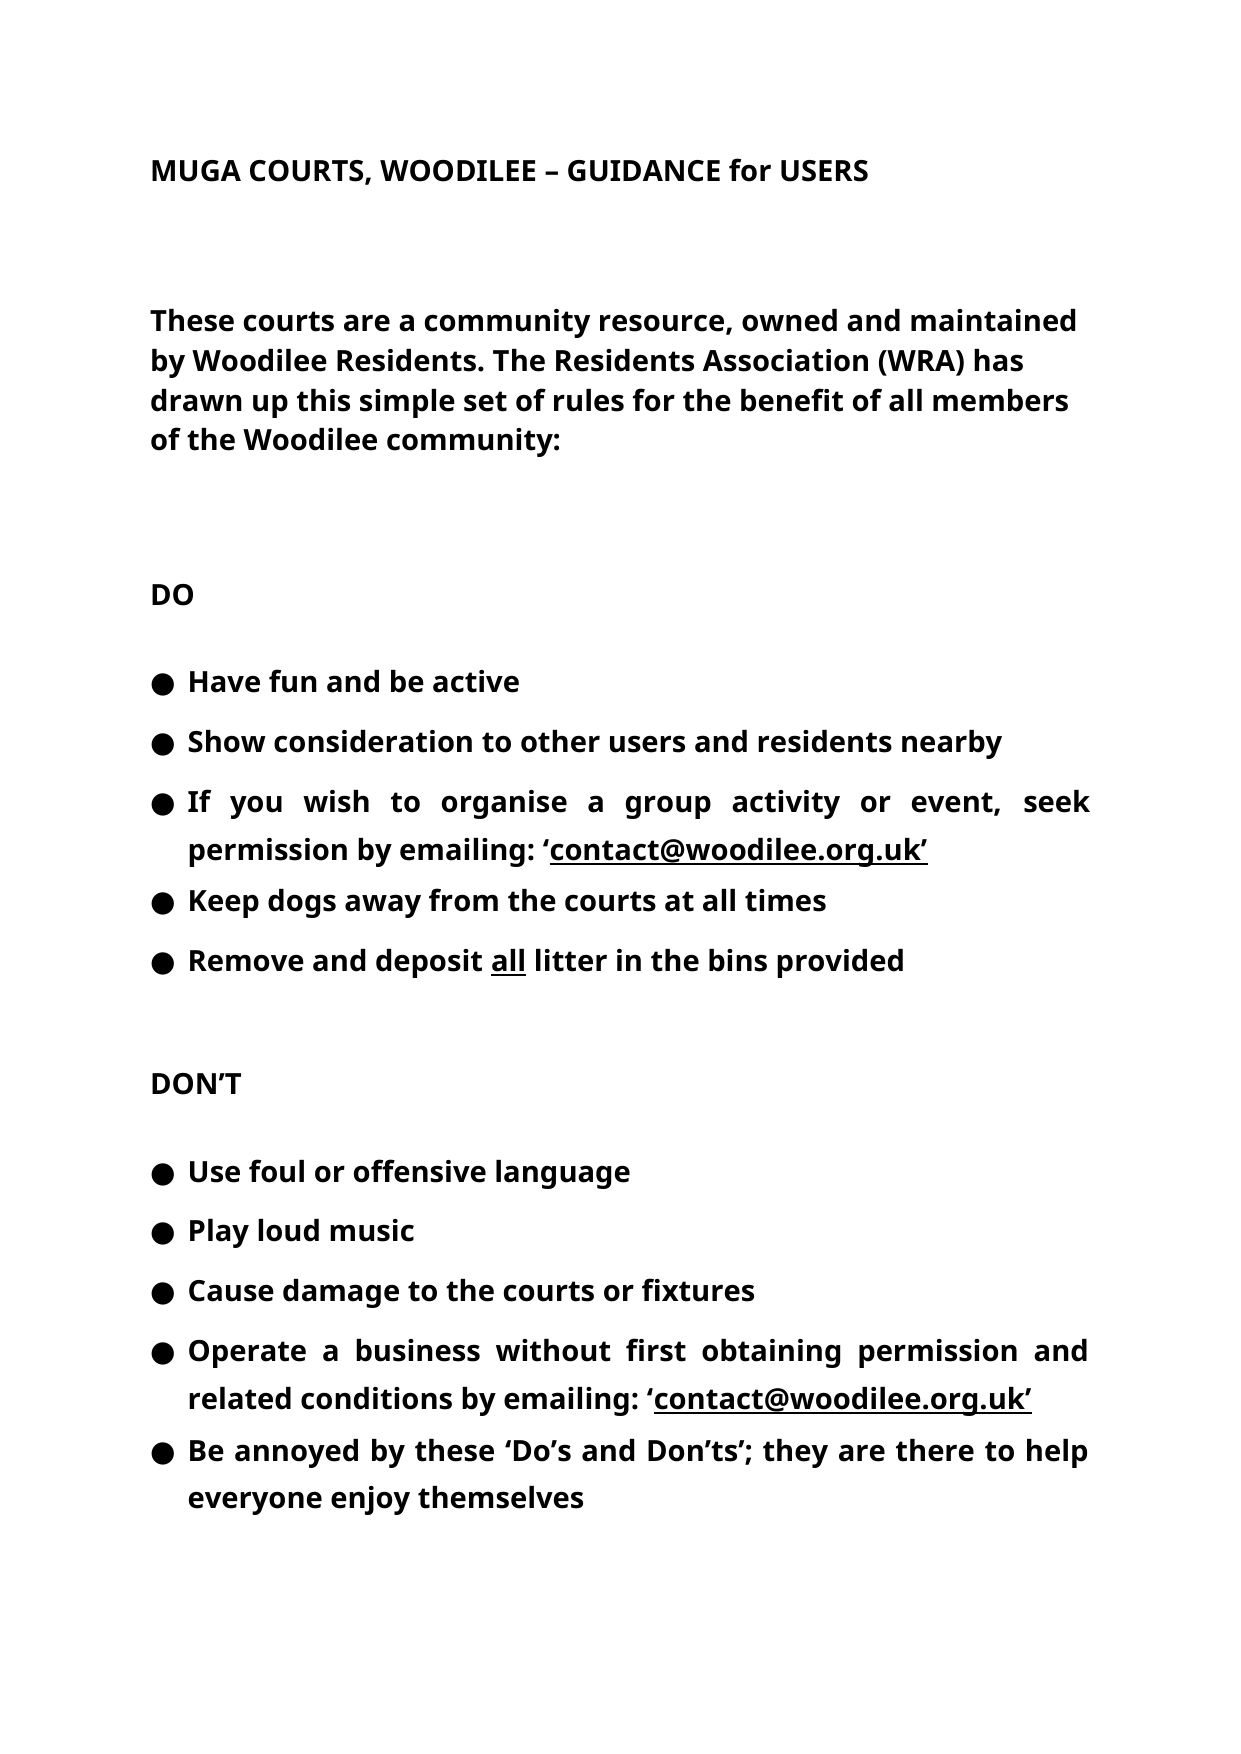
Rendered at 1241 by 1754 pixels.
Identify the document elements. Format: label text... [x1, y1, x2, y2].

list Keep dogs away from the courts at all times [150, 869, 1090, 928]
text DON’T [150, 1064, 1090, 1103]
list Use foul or offensive language [150, 1139, 1090, 1199]
text MUGA COURTS, WOODILEE – GUIDANCE for USERS [150, 150, 1090, 190]
text DO [150, 574, 1090, 614]
list Operate a business without first obtaining permission and related conditions by emailing: ‘contact@woodilee.org.uk’ [150, 1318, 1090, 1418]
list Have fun and be active [150, 650, 1090, 709]
list Remove and deposit all litter in the bins provided [150, 928, 1090, 988]
text These courts are a community resource, owned and maintained by Woodilee Residents. The Residents Association (WRA) has drawn up this simple set of rules for the benefit of all members of the Woodilee community: [150, 301, 1090, 459]
list If you wish to organise a group activity or event, seek permission by emailing: ‘contact@woodilee.org.uk’ [150, 769, 1090, 869]
list Show consideration to other users and residents nearby [150, 709, 1090, 769]
list Be annoyed by these ‘Do’s and Don’ts’; they are there to help everyone enjoy themselves [150, 1418, 1090, 1517]
list Play loud music [150, 1199, 1090, 1258]
list Cause damage to the courts or fixtures [150, 1258, 1090, 1318]
